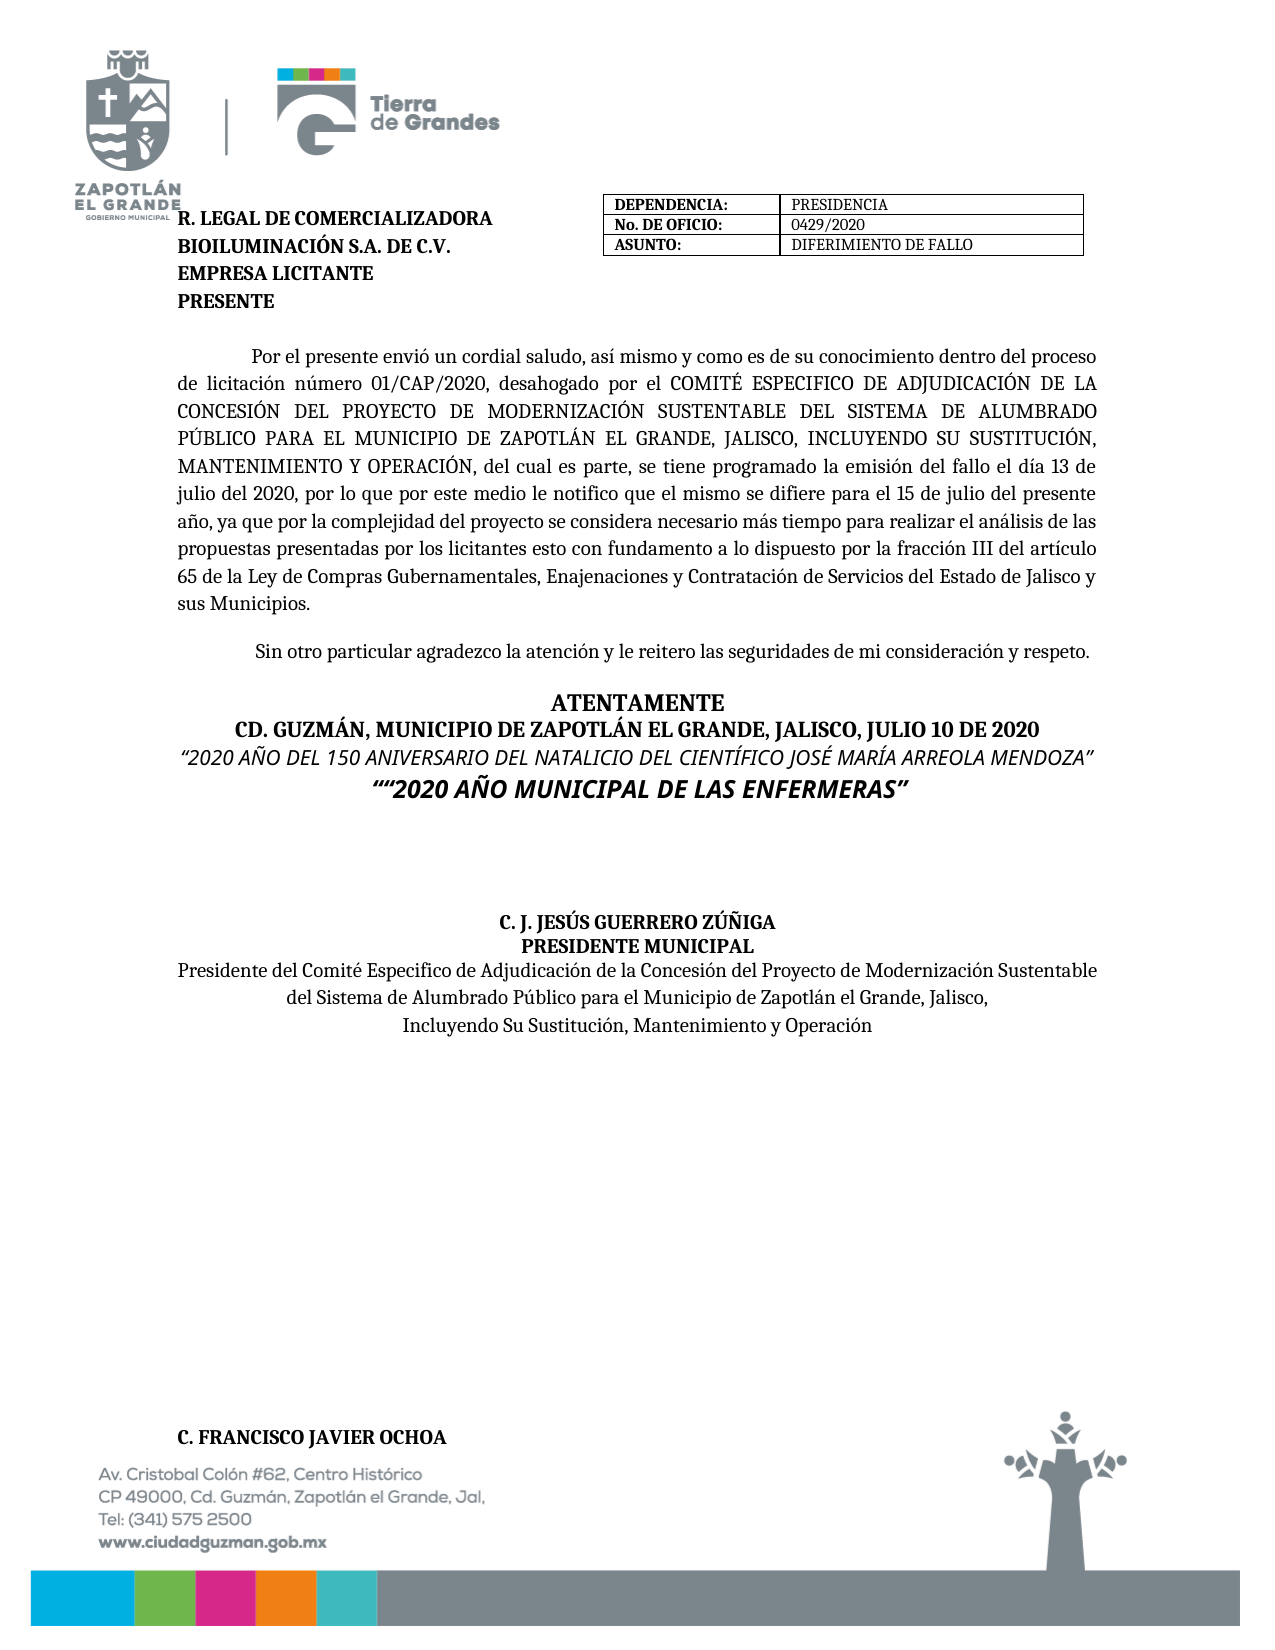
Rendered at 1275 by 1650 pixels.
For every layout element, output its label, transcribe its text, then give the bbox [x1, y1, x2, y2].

text EMPRESA LICITANTE [177, 262, 1098, 286]
text ATENTAMENTE [177, 688, 1098, 717]
table_cell ASUNTO: [604, 235, 779, 254]
text R. LEGAL DE COMERCIALIZADORA BIOILUMINACIÓN S.A. DE C.V. [177, 207, 1098, 258]
table_cell No. DE OFICIO: [604, 215, 779, 234]
text Incluyendo Su Sustitución, Mantenimiento y Operación [177, 1013, 1098, 1037]
text Presidente del Comité Especifico de Adjudicación de la Concesión del Proyecto de Modernización Sustentable del Sistema de Alumbrado Público para el Municipio de Zapotlán el Grande, Jalisco, [177, 958, 1098, 1010]
picture [0, 40, 1250, 237]
text Sin otro particular agradezco la atención y le reitero las seguridades de mi consideración y respeto. [177, 640, 1098, 664]
text CD. GUZMÁN, MUNICIPIO DE ZAPOTLÁN EL GRANDE, JALISCO, JULIO 10 DE 2020 [177, 717, 1098, 743]
text ““2020 AÑO MUNICIPAL DE LAS ENFERMERAS” [177, 772, 1098, 806]
text PRESIDENTE MUNICIPAL [177, 934, 1098, 958]
text PRESENTE [177, 289, 1098, 313]
table_header PRESIDENCIA [781, 195, 1083, 214]
text C. FRANCISCO JAVIER OCHOA [177, 1426, 1098, 1450]
text “2020 AÑO DEL 150 ANIVERSARIO DEL NATALICIO DEL CIENTÍFICO JOSÉ MARÍA ARREOLA MENDOZA” [177, 743, 1098, 772]
table_header DEPENDENCIA: [604, 195, 779, 214]
table_cell 0429/2020 [781, 215, 1083, 234]
table_cell DIFERIMIENTO DE FALLO [781, 235, 1083, 254]
text C. J. JESÚS GUERRERO ZÚÑIGA [177, 910, 1098, 934]
picture [0, 1391, 1275, 1650]
text Por el presente envió un cordial saludo, así mismo y como es de su conocimiento dentro del proceso de licitación número 01/CAP/2020, desahogado por el COMITÉ ESPECIFICO DE ADJUDICACIÓN DE LA CONCESIÓN DEL PROYECTO DE MODERNIZACIÓN SUSTENTABLE DEL SISTEMA DE ALUMBRADO PÚBLICO PARA EL MUNICIPIO DE ZAPOTLÁN EL GRANDE, JALISCO, INCLUYENDO SU SUSTITUCIÓN, MANTENIMIENTO Y OPERACIÓN, del cual es parte, se tiene programado la emisión del fallo el día 13 de julio del 2020, por lo que por este medio le notifico que el mismo se difiere para el 15 de julio del presente año, ya que por la complejidad del proyecto se considera necesario más tiempo para realizar el análisis de las propuestas presentadas por los licitantes esto con fundamento a lo dispuesto por la fracción III del artículo 65 de la Ley de Compras Gubernamentales, Enajenaciones y Contratación de Servicios del Estado de Jalisco y sus Municipios. [177, 344, 1098, 616]
